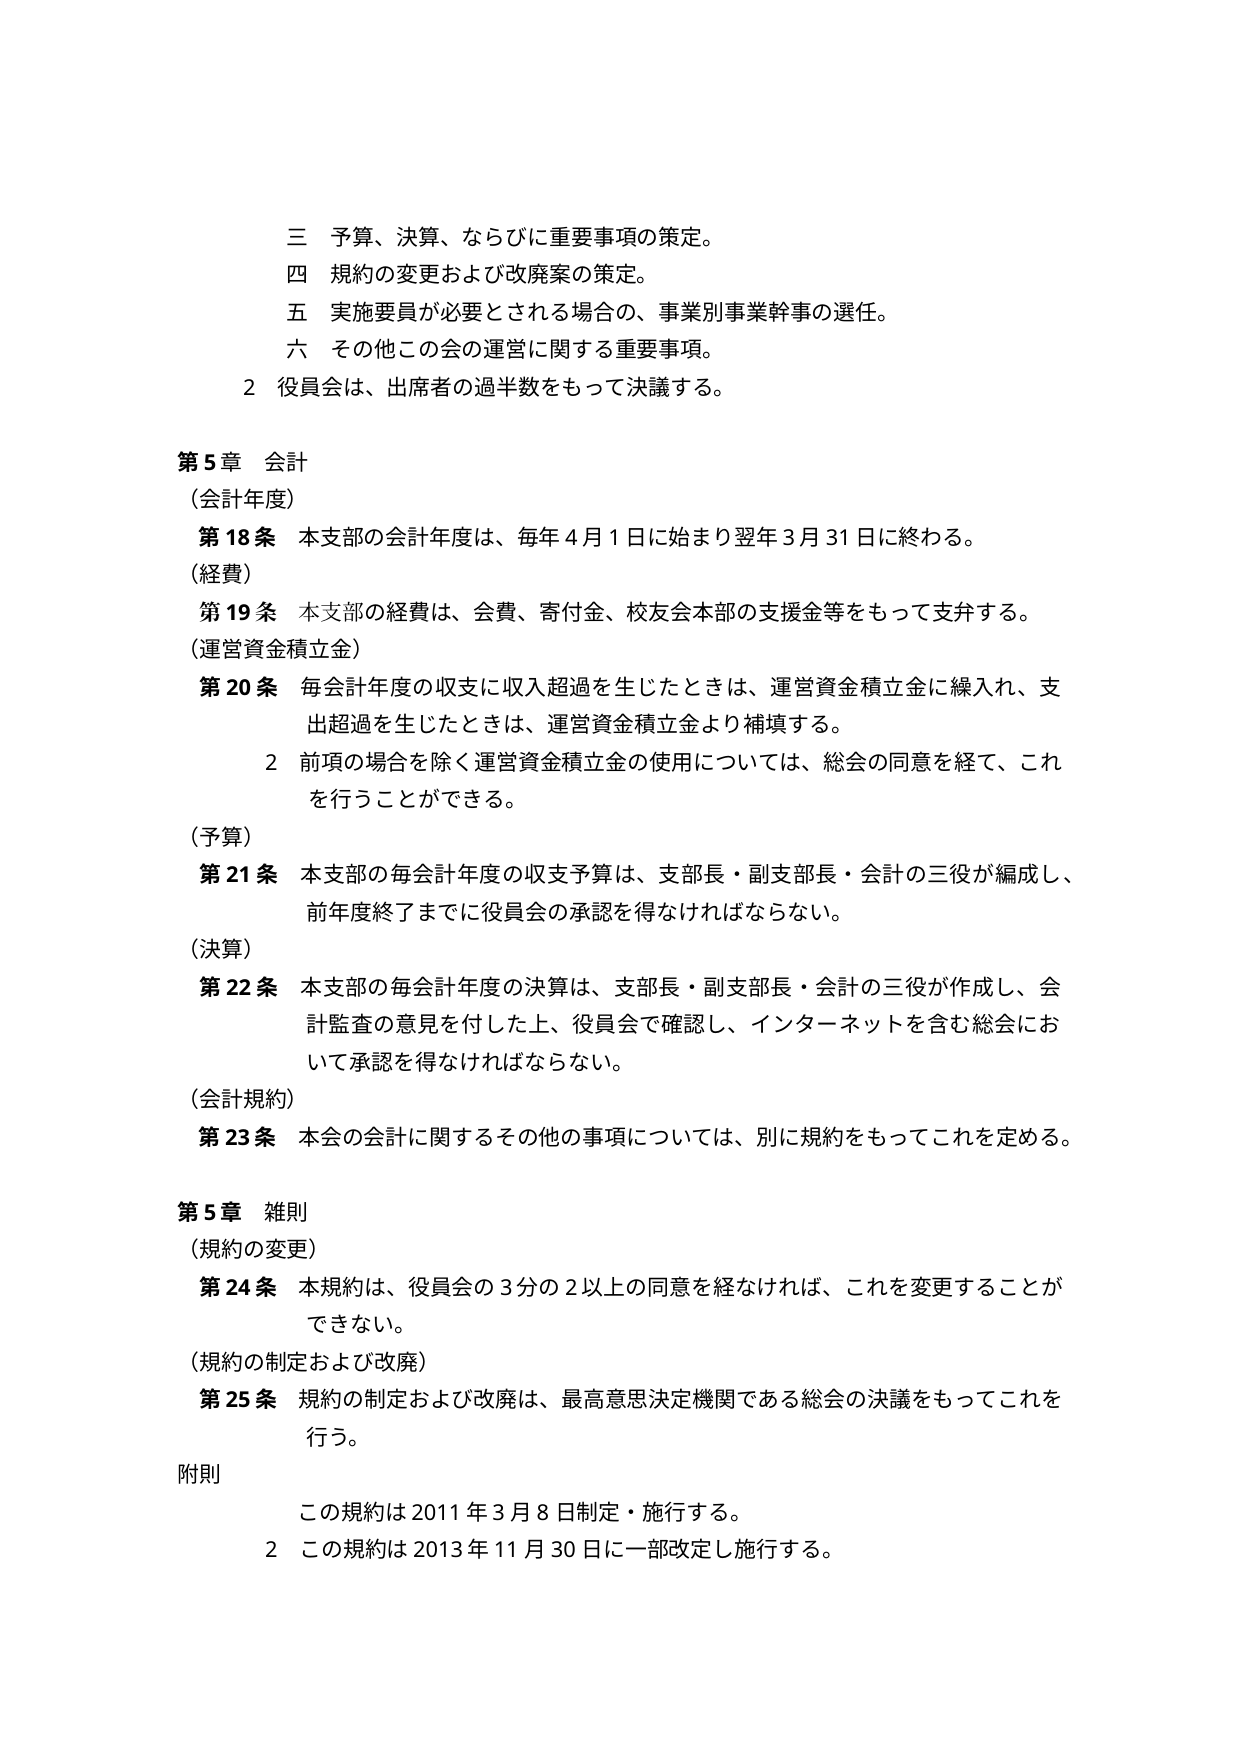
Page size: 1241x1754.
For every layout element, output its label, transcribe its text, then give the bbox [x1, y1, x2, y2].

text 四 規約の変更および改廃案の策定。 [177, 254, 1063, 292]
text 第22条 本支部の毎会計年度の決算は、支部長・副支部長・会計の三役が作成し、会計監査の意見を付した上、役員会で確認し、インターネットを含む総会において承認を得なければならない。 [199, 967, 1063, 1079]
text 第24条 本規約は、役員会の3分の2以上の同意を経なければ、これを変更することができない。 [199, 1267, 1063, 1342]
text （規約の制定および改廃） [177, 1342, 1063, 1379]
text （予算） [177, 817, 1063, 854]
text （規約の変更） [177, 1229, 1063, 1267]
text （決算） [177, 929, 1063, 967]
text 2 この規約は2013年11 月30 日に一部改定し施行する。 [265, 1529, 1063, 1567]
text （会計規約） [177, 1079, 1063, 1117]
text 第18条 本支部の会計年度は、毎年4月1日に始まり翌年3月31日に終わる。 [177, 517, 1063, 554]
text （運営資金積立金） [177, 629, 1063, 667]
text 2 役員会は、出席者の過半数をもって決議する。 [177, 367, 1063, 404]
text この規約は2011年3 月8 日制定・施行する。 [177, 1492, 1063, 1529]
text 2 前項の場合を除く運営資金積立金の使用については、総会の同意を経て、これを行うことができる。 [177, 742, 1063, 817]
text 三 予算、決算、ならびに重要事項の策定。 [177, 217, 1063, 254]
text 五 実施要員が必要とされる場合の、事業別事業幹事の選任。 [177, 292, 1063, 329]
text （会計年度） [177, 479, 1063, 517]
text 第23条 本会の会計に関するその他の事項については、別に規約をもってこれを定める。 [177, 1117, 1063, 1154]
text 第5章 雑則 [177, 1192, 1063, 1229]
text 第19条 本支部の経費は、会費、寄付金、校友会本部の支援金等をもって支弁する。 [199, 592, 1063, 629]
text （経費） [177, 554, 1063, 592]
text 第25条 規約の制定および改廃は、最高意思決定機関である総会の決議をもってこれを行う。 [199, 1379, 1063, 1454]
text 六 その他この会の運営に関する重要事項。 [177, 329, 1063, 367]
text 第5章 会計 [177, 442, 1063, 479]
text 第21条 本支部の毎会計年度の収支予算は、支部長・副支部長・会計の三役が編成し、前年度終了までに役員会の承認を得なければならない。 [199, 854, 1063, 929]
text 附則 [177, 1454, 1063, 1492]
text 第20条 毎会計年度の収支に収入超過を生じたときは、運営資金積立金に繰入れ、支出超過を生じたときは、運営資金積立金より補填する。 [199, 667, 1063, 742]
